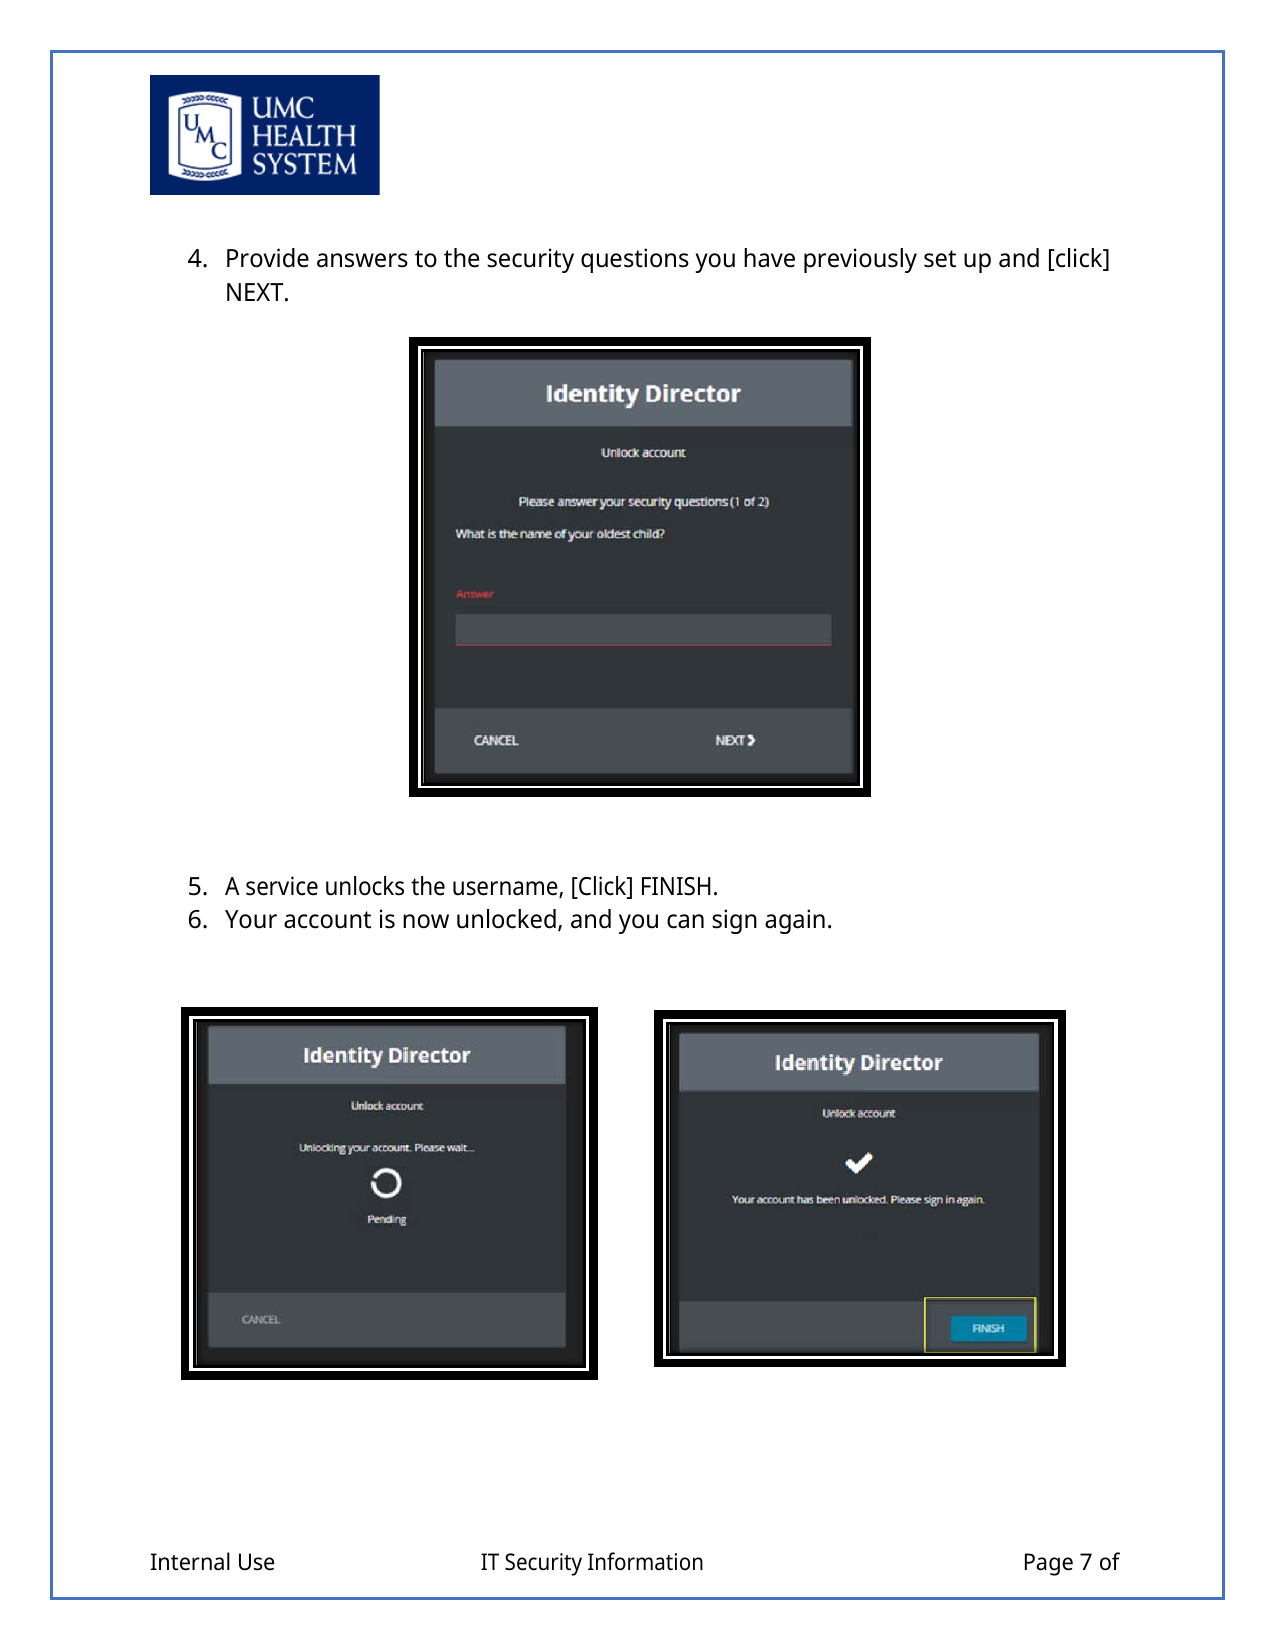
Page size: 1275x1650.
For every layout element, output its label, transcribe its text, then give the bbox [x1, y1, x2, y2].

list Provide answers to the security questions you have previously set up and [click] NEXT. [187, 241, 1135, 309]
picture [423, 352, 857, 783]
picture [669, 1025, 1052, 1353]
list A service unlocks the username, [Click] FINISH. [187, 869, 1135, 902]
picture [150, 75, 380, 195]
list Your account is now unlocked, and you can sign again. [187, 902, 1135, 935]
picture [196, 1022, 583, 1365]
